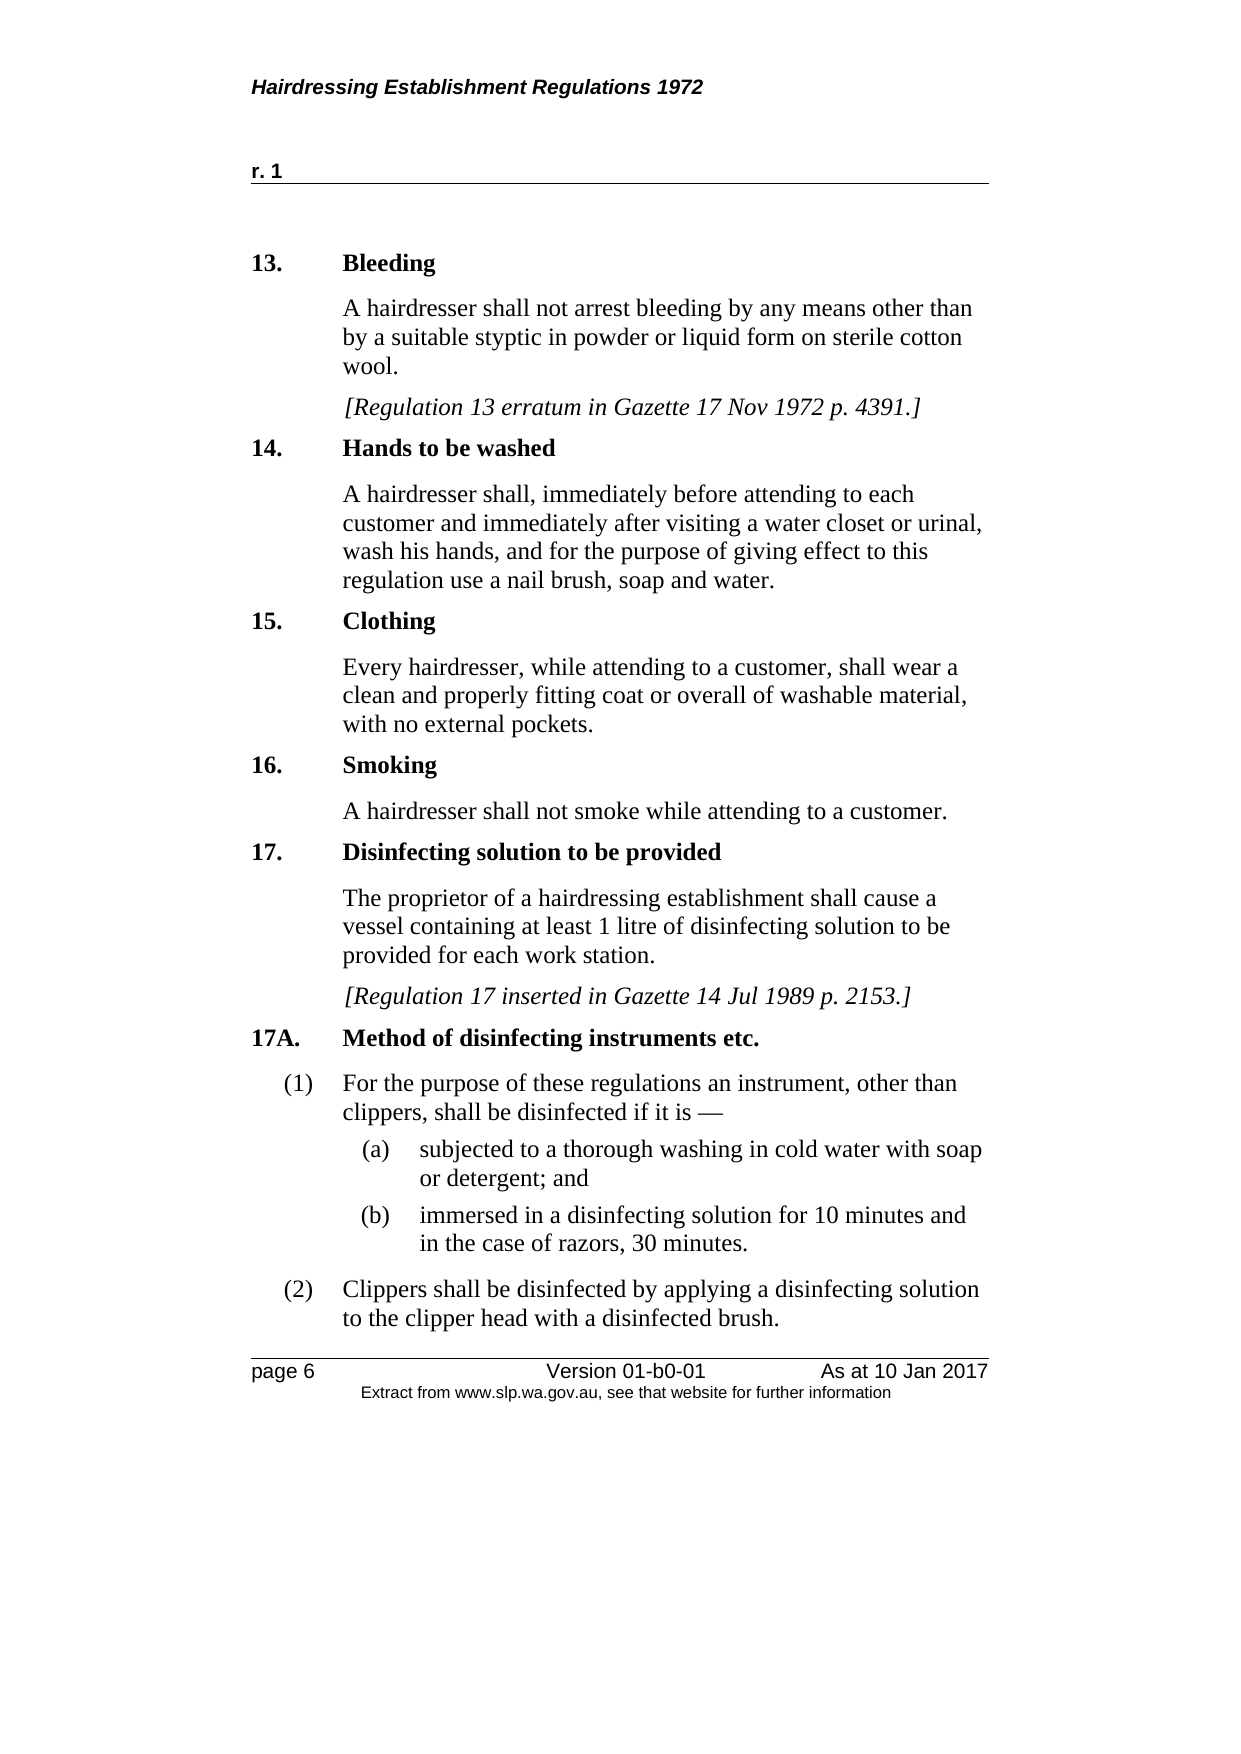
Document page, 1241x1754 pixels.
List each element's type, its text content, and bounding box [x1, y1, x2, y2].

text [Regulation 13 erratum in Gazette 17 Nov 1972 p. 4391.] [251, 392, 989, 421]
text (1) For the purpose of these regulations an instrument, other than clippers, shall be disinfected if it is — [251, 1068, 989, 1126]
subtitle 17A. Method of disinfecting instruments etc. [251, 1023, 989, 1051]
subtitle 15. Clothing [251, 606, 989, 635]
subtitle 13. Bleeding [251, 248, 989, 277]
text (2) Clippers shall be disinfected by applying a disinfecting solution to the clipper head with a disinfected brush. [251, 1274, 989, 1331]
text (b) immersed in a disinfecting solution for 10 minutes and in the case of razors, 30 minutes. [251, 1200, 989, 1257]
subtitle 14. Hands to be washed [251, 433, 989, 462]
text A hairdresser shall, immediately before attending to each customer and immediately after visiting a water closet or urinal, wash his hands, and for the purpose of giving effect to this regulation use a nail brush, soap and water. [251, 479, 989, 594]
subtitle 17. Disinfecting solution to be provided [251, 837, 989, 866]
text (a) subjected to a thorough washing in cold water with soap or detergent; and [251, 1134, 989, 1191]
text [Regulation 17 inserted in Gazette 14 Jul 1989 p. 2153.] [251, 981, 989, 1010]
text The proprietor of a hairdressing establishment shall cause a vessel containing at least 1 litre of disinfecting solution to be provided for each work station. [251, 883, 989, 969]
text A hairdresser shall not smoke while attending to a customer. [251, 796, 989, 825]
text Every hairdresser, while attending to a customer, shall wear a clean and properly fitting coat or overall of washable material, with no external pockets. [251, 652, 989, 738]
subtitle 16. Smoking [251, 751, 989, 779]
text A hairdresser shall not arrest bleeding by any means other than by a suitable styptic in powder or liquid form on sterile cotton wool. [251, 293, 989, 380]
